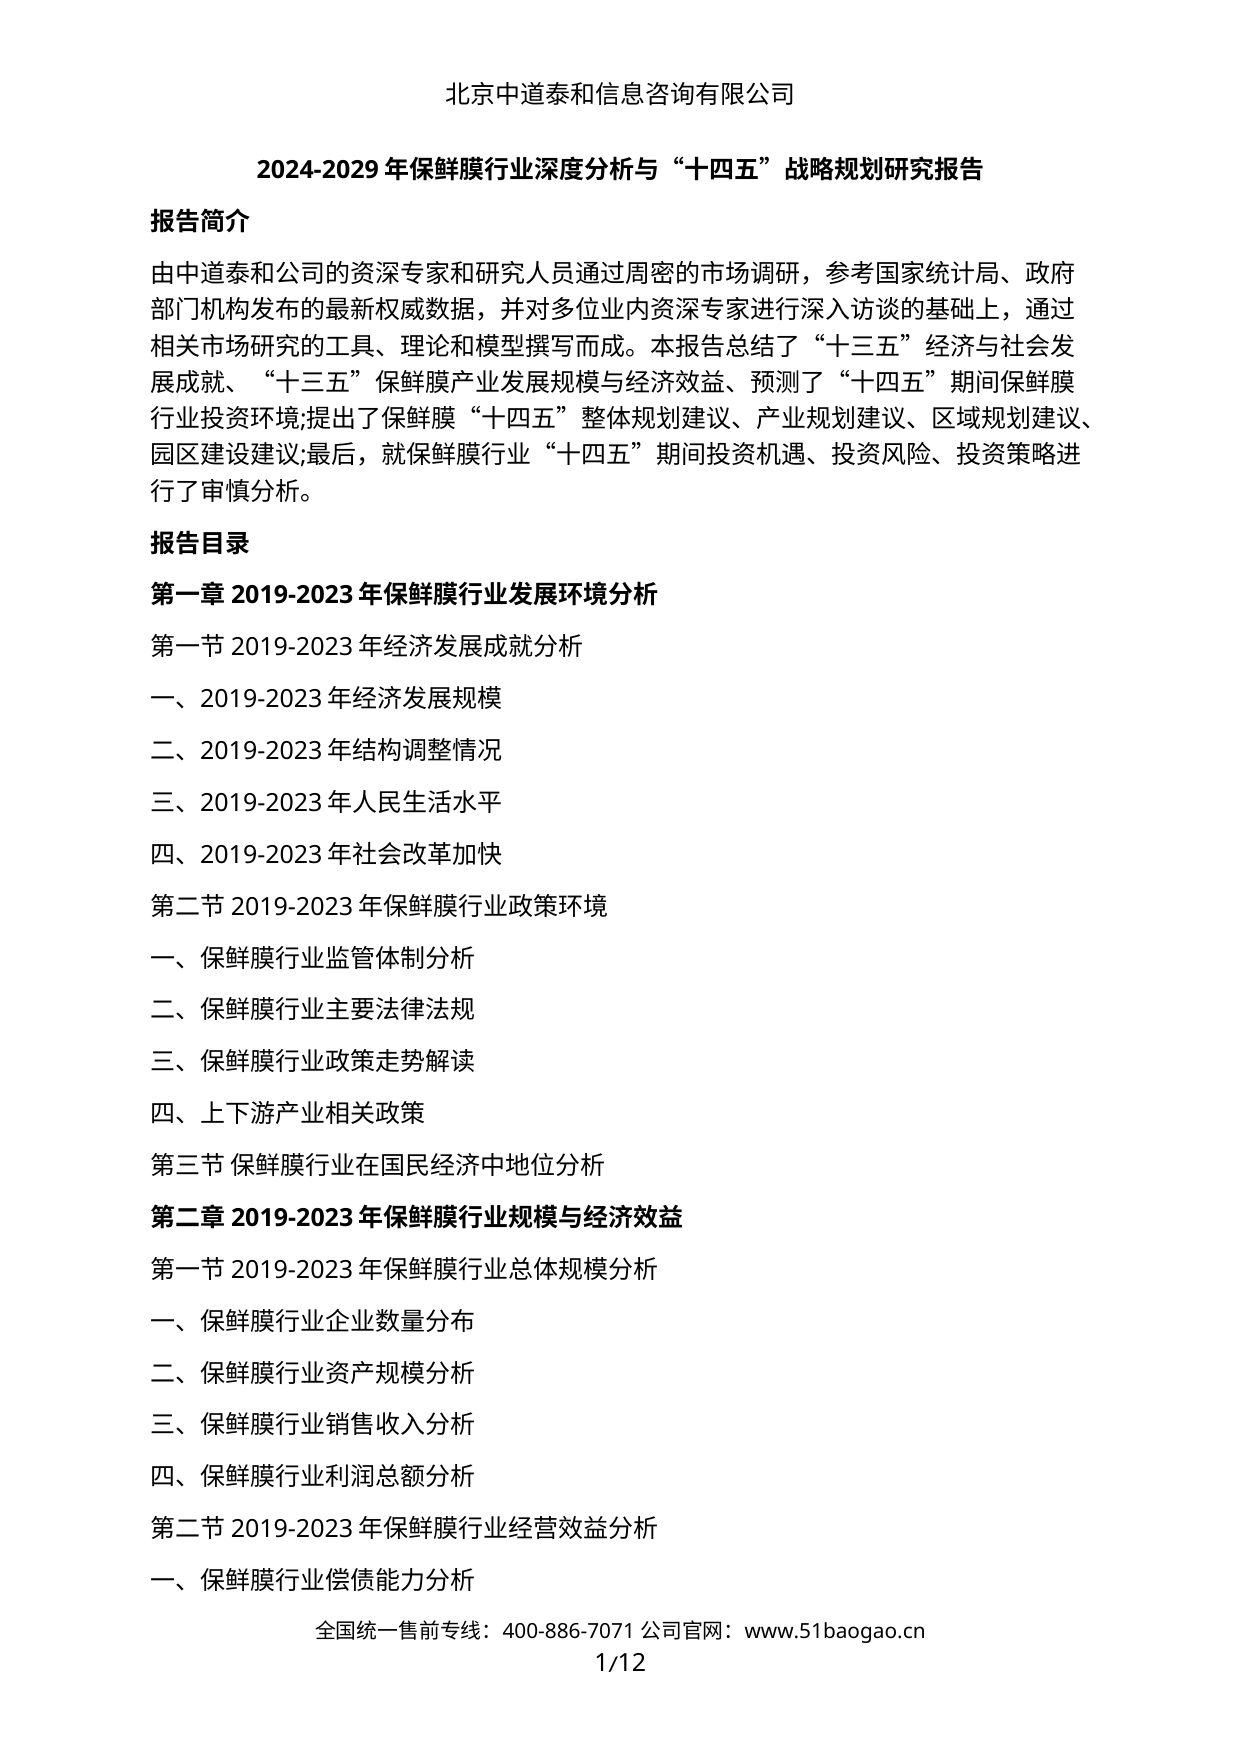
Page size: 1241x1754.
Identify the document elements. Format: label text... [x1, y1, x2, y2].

text 报告简介 [150, 202, 1090, 238]
text 三、保鲜膜行业销售收入分析 [150, 1405, 1090, 1441]
text 由中道泰和公司的资深专家和研究人员通过周密的市场调研，参考国家统计局、政府部门机构发布的最新权威数据，并对多位业内资深专家进行深入访谈的基础上，通过相关市场研究的工具、理论和模型撰写而成。本报告总结了“十三五”经济与社会发展成就、“十三五”保鲜膜产业发展规模与经济效益、预测了“十四五”期间保鲜膜行业投资环境;提出了保鲜膜“十四五”整体规划建议、产业规划建议、区域规划建议、园区建设建议;最后，就保鲜膜行业“十四五”期间投资机遇、投资风险、投资策略进行了审慎分析。 [150, 254, 1090, 507]
text 三、保鲜膜行业政策走势解读 [150, 1042, 1090, 1078]
text 一、保鲜膜行业监管体制分析 [150, 938, 1090, 974]
text 三、2019-2023年人民生活水平 [150, 782, 1090, 819]
text 第一节 2019-2023年保鲜膜行业总体规模分析 [150, 1249, 1090, 1286]
text 2024-2029年保鲜膜行业深度分析与“十四五”战略规划研究报告 [150, 150, 1090, 186]
text 四、2019-2023年社会改革加快 [150, 834, 1090, 871]
text 二、2019-2023年结构调整情况 [150, 731, 1090, 767]
text 第一节 2019-2023年经济发展成就分析 [150, 627, 1090, 663]
text 四、上下游产业相关政策 [150, 1094, 1090, 1130]
text 一、保鲜膜行业偿债能力分析 [150, 1561, 1090, 1597]
text 二、保鲜膜行业资产规模分析 [150, 1353, 1090, 1389]
text 一、保鲜膜行业企业数量分布 [150, 1301, 1090, 1337]
text 第二节 2019-2023年保鲜膜行业政策环境 [150, 886, 1090, 922]
text 一、2019-2023年经济发展规模 [150, 679, 1090, 715]
text 第一章 2019-2023年保鲜膜行业发展环境分析 [150, 575, 1090, 611]
text 四、保鲜膜行业利润总额分析 [150, 1457, 1090, 1493]
text 第三节 保鲜膜行业在国民经济中地位分析 [150, 1146, 1090, 1182]
text 第二节 2019-2023年保鲜膜行业经营效益分析 [150, 1509, 1090, 1545]
text 二、保鲜膜行业主要法律法规 [150, 990, 1090, 1026]
text 第二章 2019-2023年保鲜膜行业规模与经济效益 [150, 1197, 1090, 1234]
text 报告目录 [150, 523, 1090, 559]
